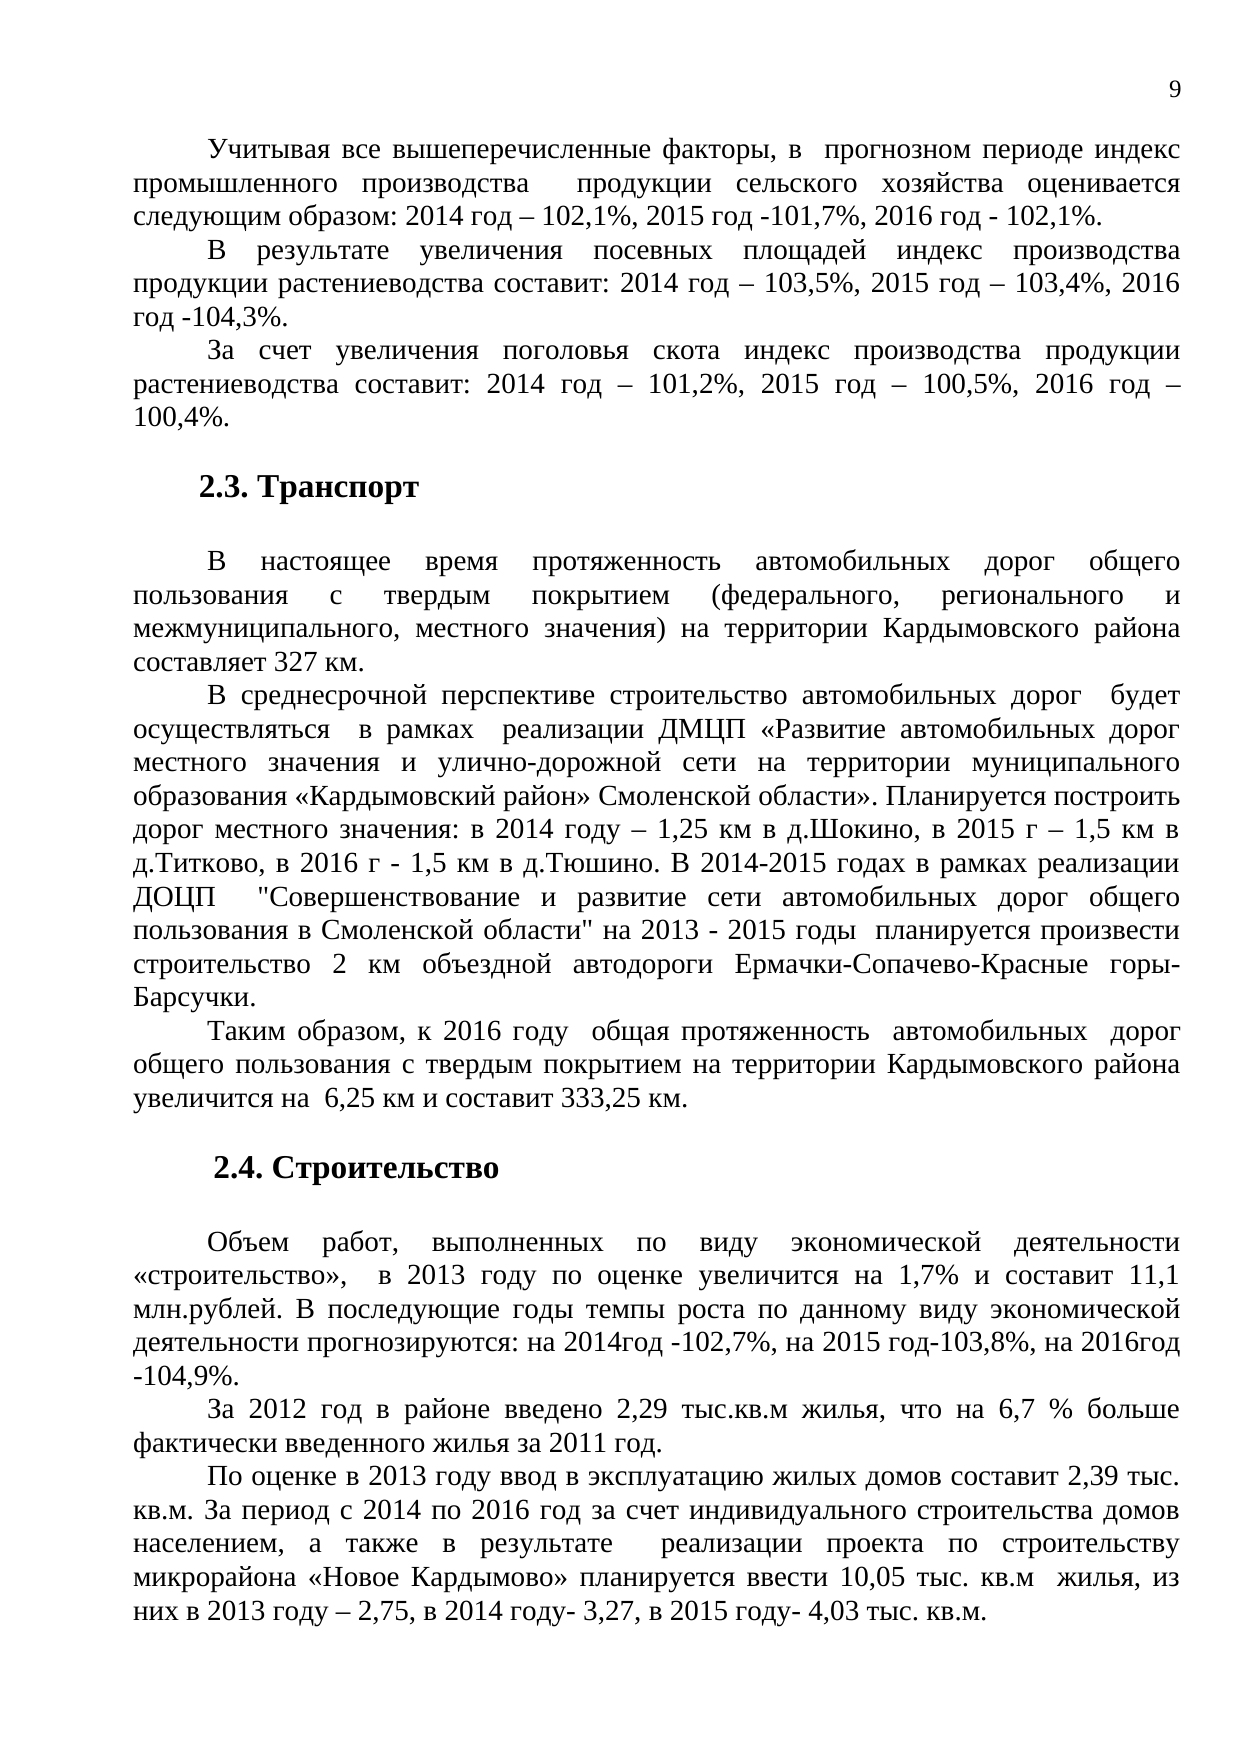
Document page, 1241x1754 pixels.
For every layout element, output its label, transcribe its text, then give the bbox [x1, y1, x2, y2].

text 2.3. Транспорт [133, 467, 1181, 505]
text За 2012 год в районе введено 2,29 тыс.кв.м жилья, что на 6,7 % больше фактически введенного жилья за 2011 год. [133, 1391, 1181, 1458]
text За счет увеличения поголовья скота индекс производства продукции растениеводства составит: 2014 год – 101,2%, 2015 год – 100,5%, 2016 год – 100,4%. [133, 332, 1181, 433]
text 2.4. Строительство [133, 1147, 1181, 1185]
text Таким образом, к 2016 году общая протяженность автомобильных дорог общего пользования с твердым покрытием на территории Кардымовского района увеличится на 6,25 км и составит 333,25 км. [133, 1013, 1181, 1113]
text В среднесрочной перспективе строительство автомобильных дорог будет осуществляться в рамках реализации ДМЦП «Развитие автомобильных дорог местного значения и улично-дорожной сети на территории муниципального образования «Кардымовский район» Смоленской области». Планируется построить дорог местного значения: в 2014 году – 1,25 км в д.Шокино, в 2015 г – 1,5 км в д.Титково, в 2016 г - 1,5 км в д.Тюшино. В 2014-2015 годах в рамках реализации ДОЦП "Совершенствование и развитие сети автомобильных дорог общего пользования в Смоленской области" на 2013 - 2015 годы планируется произвести строительство 2 км объездной автодороги Ермачки-Сопачево-Красные горы-Барсучки. [133, 677, 1181, 1013]
text Объем работ, выполненных по виду экономической деятельности «строительство», в 2013 году по оценке увеличится на 1,7% и составит 11,1 млн.рублей. В последующие годы темпы роста по данному виду экономической деятельности прогнозируются: на 2014год -102,7%, на 2015 год-103,8%, на 2016год -104,9%. [133, 1224, 1181, 1391]
text По оценке в 2013 году ввод в эксплуатацию жилых домов составит 2,39 тыс. кв.м. За период с 2014 по 2016 год за счет индивидуального строительства домов населением, а также в результате реализации проекта по строительству микрорайона «Новое Кардымово» планируется ввести 10,05 тыс. кв.м жилья, из них в 2013 году – 2,75, в 2014 году- 3,27, в 2015 году- 4,03 тыс. кв.м. [133, 1458, 1181, 1626]
text В настоящее время протяженность автомобильных дорог общего пользования с твердым покрытием (федерального, регионального и межмуниципального, местного значения) на территории Кардымовского района составляет 327 км. [133, 543, 1181, 677]
text Учитывая все вышеперечисленные факторы, в прогнозном периоде индекс промышленного производства продукции сельского хозяйства оценивается следующим образом: 2014 год – 102,1%, 2015 год -101,7%, 2016 год - 102,1%. [133, 131, 1181, 232]
text В результате увеличения посевных площадей индекс производства продукции растениеводства составит: 2014 год – 103,5%, 2015 год – 103,4%, 2016 год -104,3%. [133, 232, 1181, 332]
